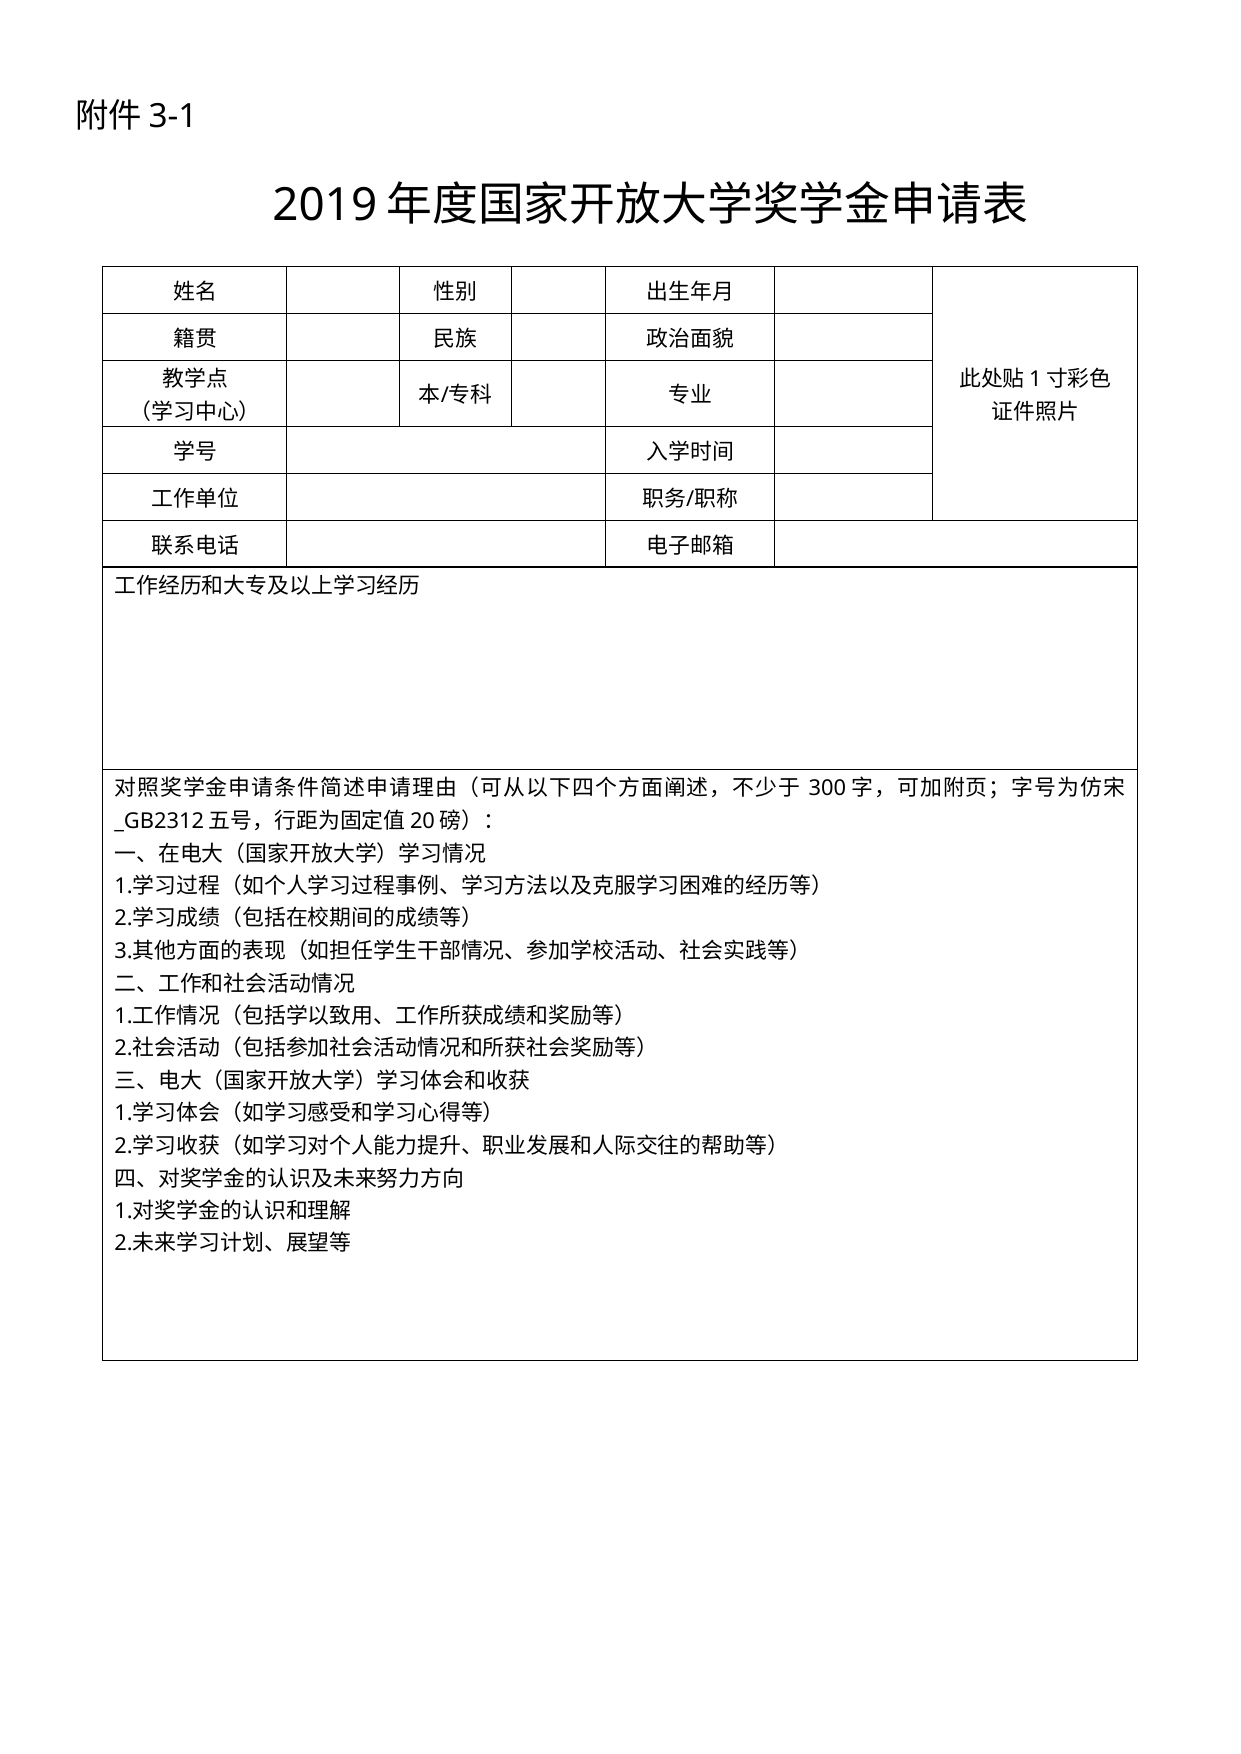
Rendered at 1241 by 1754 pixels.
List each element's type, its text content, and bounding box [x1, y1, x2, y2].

table_cell 籍贯 [103, 314, 286, 360]
table_cell [775, 521, 1137, 566]
table_cell 学号 [103, 427, 286, 473]
table_cell 政治面貌 [606, 314, 774, 360]
table_cell 民族 [400, 314, 511, 360]
table_cell 入学时间 [606, 427, 774, 473]
table_cell 工作经历和大专及以上学习经历 [103, 568, 1137, 769]
table_cell [512, 314, 605, 360]
table_cell 联系电话 [103, 521, 286, 566]
text 2019年度国家开放大学奖学金申请表 [75, 170, 1028, 235]
table_header 出生年月 [606, 267, 774, 313]
table_header 此处贴1寸彩色 证件照片 [933, 267, 1137, 519]
table_cell [287, 314, 399, 360]
table_cell [287, 474, 605, 519]
table_cell [287, 361, 399, 426]
table_header [287, 267, 399, 313]
table_cell 职务/职称 [606, 474, 774, 519]
table_cell 电子邮箱 [606, 521, 774, 566]
table_cell 对照奖学金申请条件简述申请理由（可从以下四个方面阐述，不少于300字，可加附页；字号为仿宋_GB2312五号，行距为固定值20磅）： 一、在电大（国家开放大学）学习情况 1.学习过程（如个人学习过程事例、学习方法以及克服学习困难的经历等） 2.学习成绩（包括在校期间的成绩等） 3.其他方面的表现（如担任学生干部情况、参加学校活动、社会实践等） 二、工作和社会活动情况 1.工作情况（包括学以致用、工作所获成绩和奖励等） 2.社会活动（包括参加社会活动情况和所获社会奖励等） 三、电大（国家开放大学）学习体会和收获 1.学习体会（如学习感受和学习心得等） 2.学习收获（如学习对个人能力提升、职业发展和人际交往的帮助等） 四、对奖学金的认识及未来努力方向 1.对奖学金的认识和理解 2.未来学习计划、展望等 [103, 770, 1137, 1360]
table_cell 专业 [606, 361, 774, 426]
text 附件3-1 [75, 81, 1165, 146]
table_header [512, 267, 605, 313]
table_header 姓名 [103, 267, 286, 313]
table_cell [512, 361, 605, 426]
table_cell 本/专科 [400, 361, 511, 426]
table_cell [287, 521, 605, 566]
table_cell 教学点 （学习中心） [103, 361, 286, 426]
table_cell [287, 427, 605, 473]
table_cell [775, 427, 932, 473]
table_cell [775, 361, 932, 426]
table_cell [775, 314, 932, 360]
table_cell 工作单位 [103, 474, 286, 519]
table_header [775, 267, 932, 313]
table_header 性别 [400, 267, 511, 313]
table_cell [775, 474, 932, 519]
